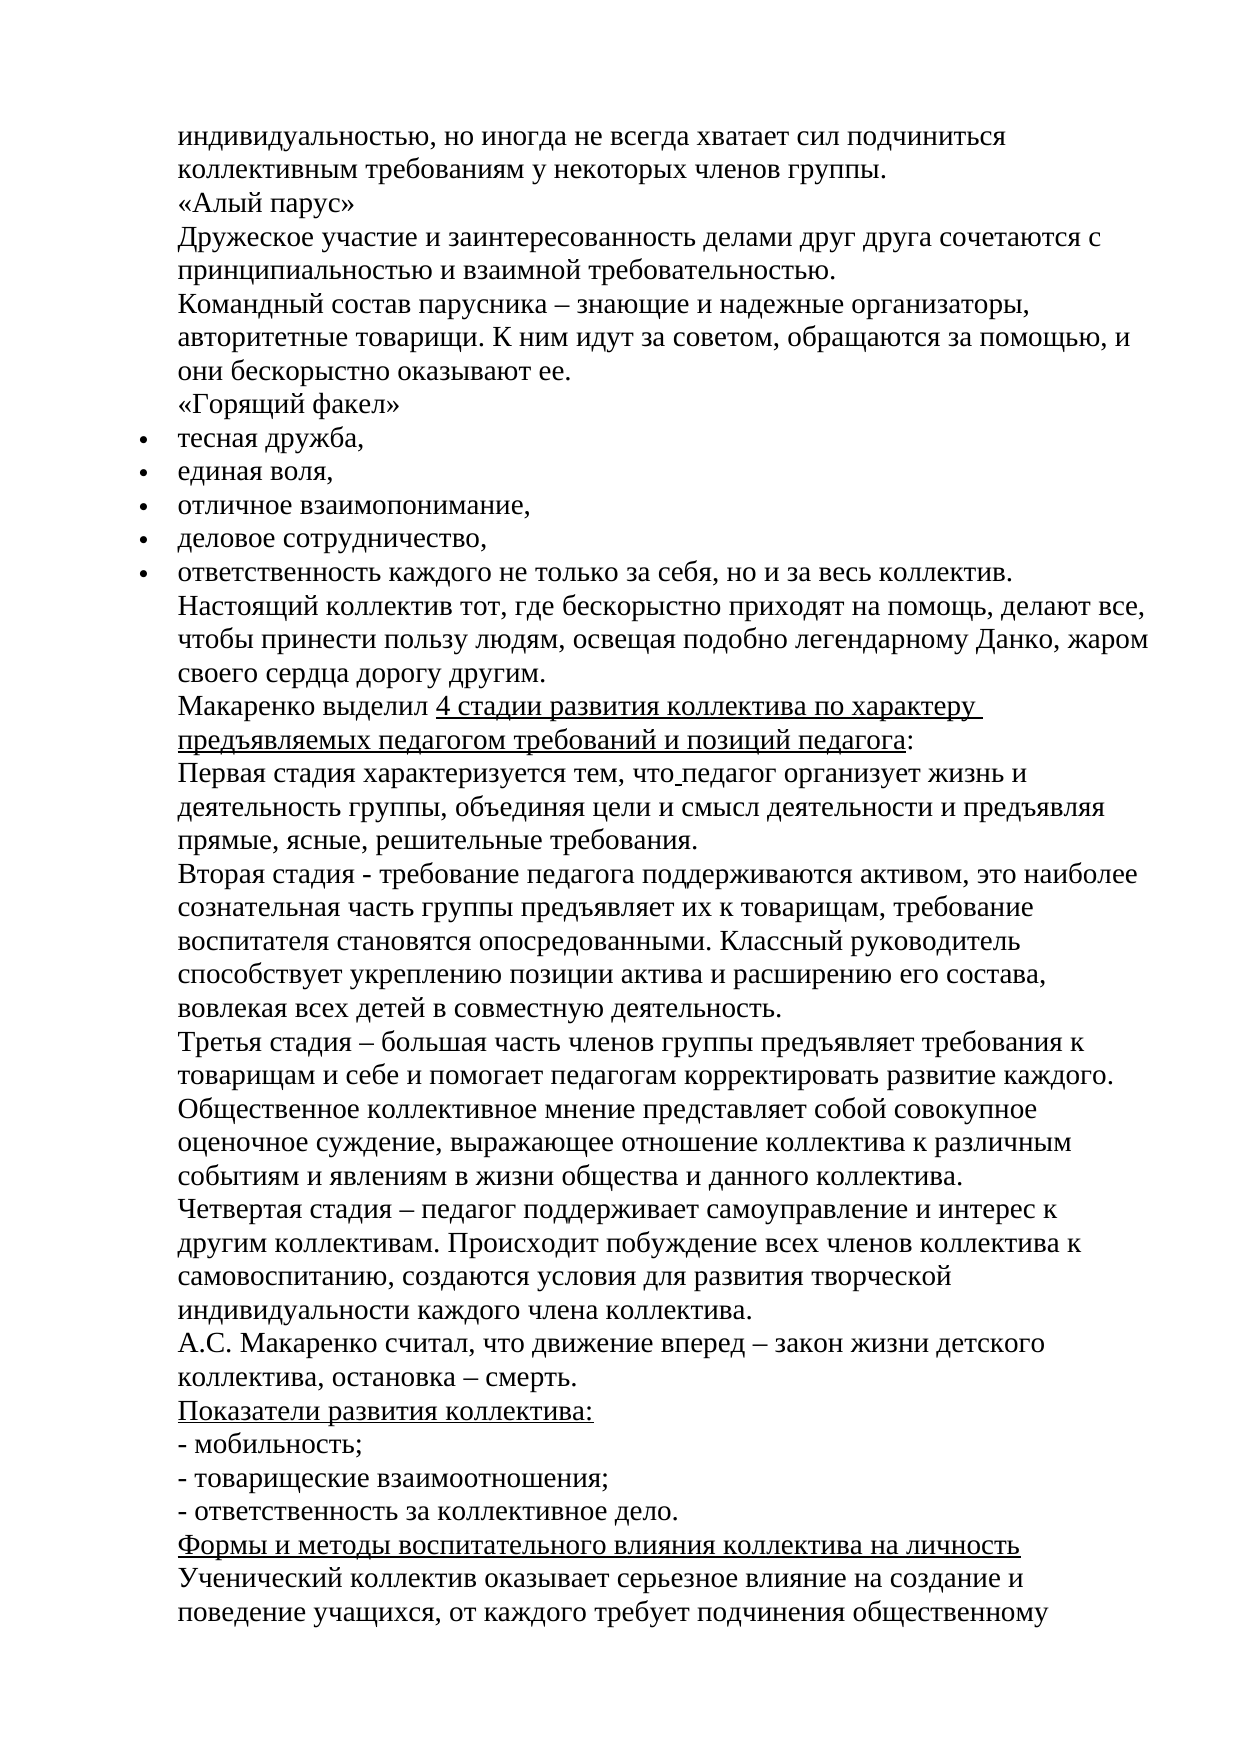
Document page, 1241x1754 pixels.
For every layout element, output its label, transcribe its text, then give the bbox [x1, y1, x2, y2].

text - мобильность; [177, 1426, 1152, 1460]
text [177, 1527, 1152, 1627]
list единая воля, [140, 453, 1152, 487]
text Первая стадия характеризуется тем, что педагог организует жизнь и деятельность группы, объединяя цели и смысл деятельности и предъявляя прямые, ясные, решительные требования. [177, 755, 1152, 856]
text «Горящий факел» [177, 386, 1152, 420]
text Показатели развития коллектива: [177, 1393, 1152, 1426]
text Вторая стадия - требование педагога поддерживаются активом, это наиболее сознательная часть группы предъявляет их к товарищам, требование воспитателя становятся опосредованными. Классный руководитель способствует укреплению позиции актива и расширению его состава, вовлекая всех детей в совместную деятельность. [177, 856, 1152, 1024]
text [177, 118, 1152, 185]
text «Алый парус» [177, 185, 1152, 219]
text Настоящий коллектив тот, где бескорыстно приходят на помощь, делают все, чтобы принести пользу людям, освещая подобно легендарному Данко, жаром своего сердца дорогу другим. [177, 588, 1152, 688]
text - ответственность за коллективное дело. [177, 1493, 1152, 1527]
text А.С. Макаренко считал, что движение вперед – закон жизни детского коллектива, остановка – смерть. [177, 1326, 1152, 1393]
text Макаренко выделил 4 стадии развития коллектива по характеру предъявляемых педагогом требований и позиций педагога: [177, 688, 1152, 755]
text - товарищеские взаимоотношения; [177, 1460, 1152, 1493]
text Командный состав парусника – знающие и надежные организаторы, авторитетные товарищи. К ним идут за советом, обращаются за помощью, и они бескорыстно оказывают ее. [177, 286, 1152, 386]
list ответственность каждого не только за себя, но и за весь коллектив. [140, 554, 1152, 588]
text Дружеское участие и заинтересованность делами друг друга сочетаются с принципиальностью и взаимной требовательностью. [177, 219, 1152, 286]
text Четвертая стадия – педагог поддерживает самоуправление и интерес к другим коллективам. Происходит побуждение всех членов коллектива к самовоспитанию, создаются условия для развития творческой индивидуальности каждого члена коллектива. [177, 1191, 1152, 1326]
list деловое сотрудничество, [140, 521, 1152, 554]
list тесная дружба, [140, 420, 1152, 453]
list отличное взаимопонимание, [140, 487, 1152, 521]
text Третья стадия – большая часть членов группы предъявляет требования к товарищам и себе и помогает педагогам корректировать развитие каждого. Общественное коллективное мнение представляет собой совокупное оценочное суждение, выражающее отношение коллектива к различным событиям и явлениям в жизни общества и данного коллектива. [177, 1024, 1152, 1191]
